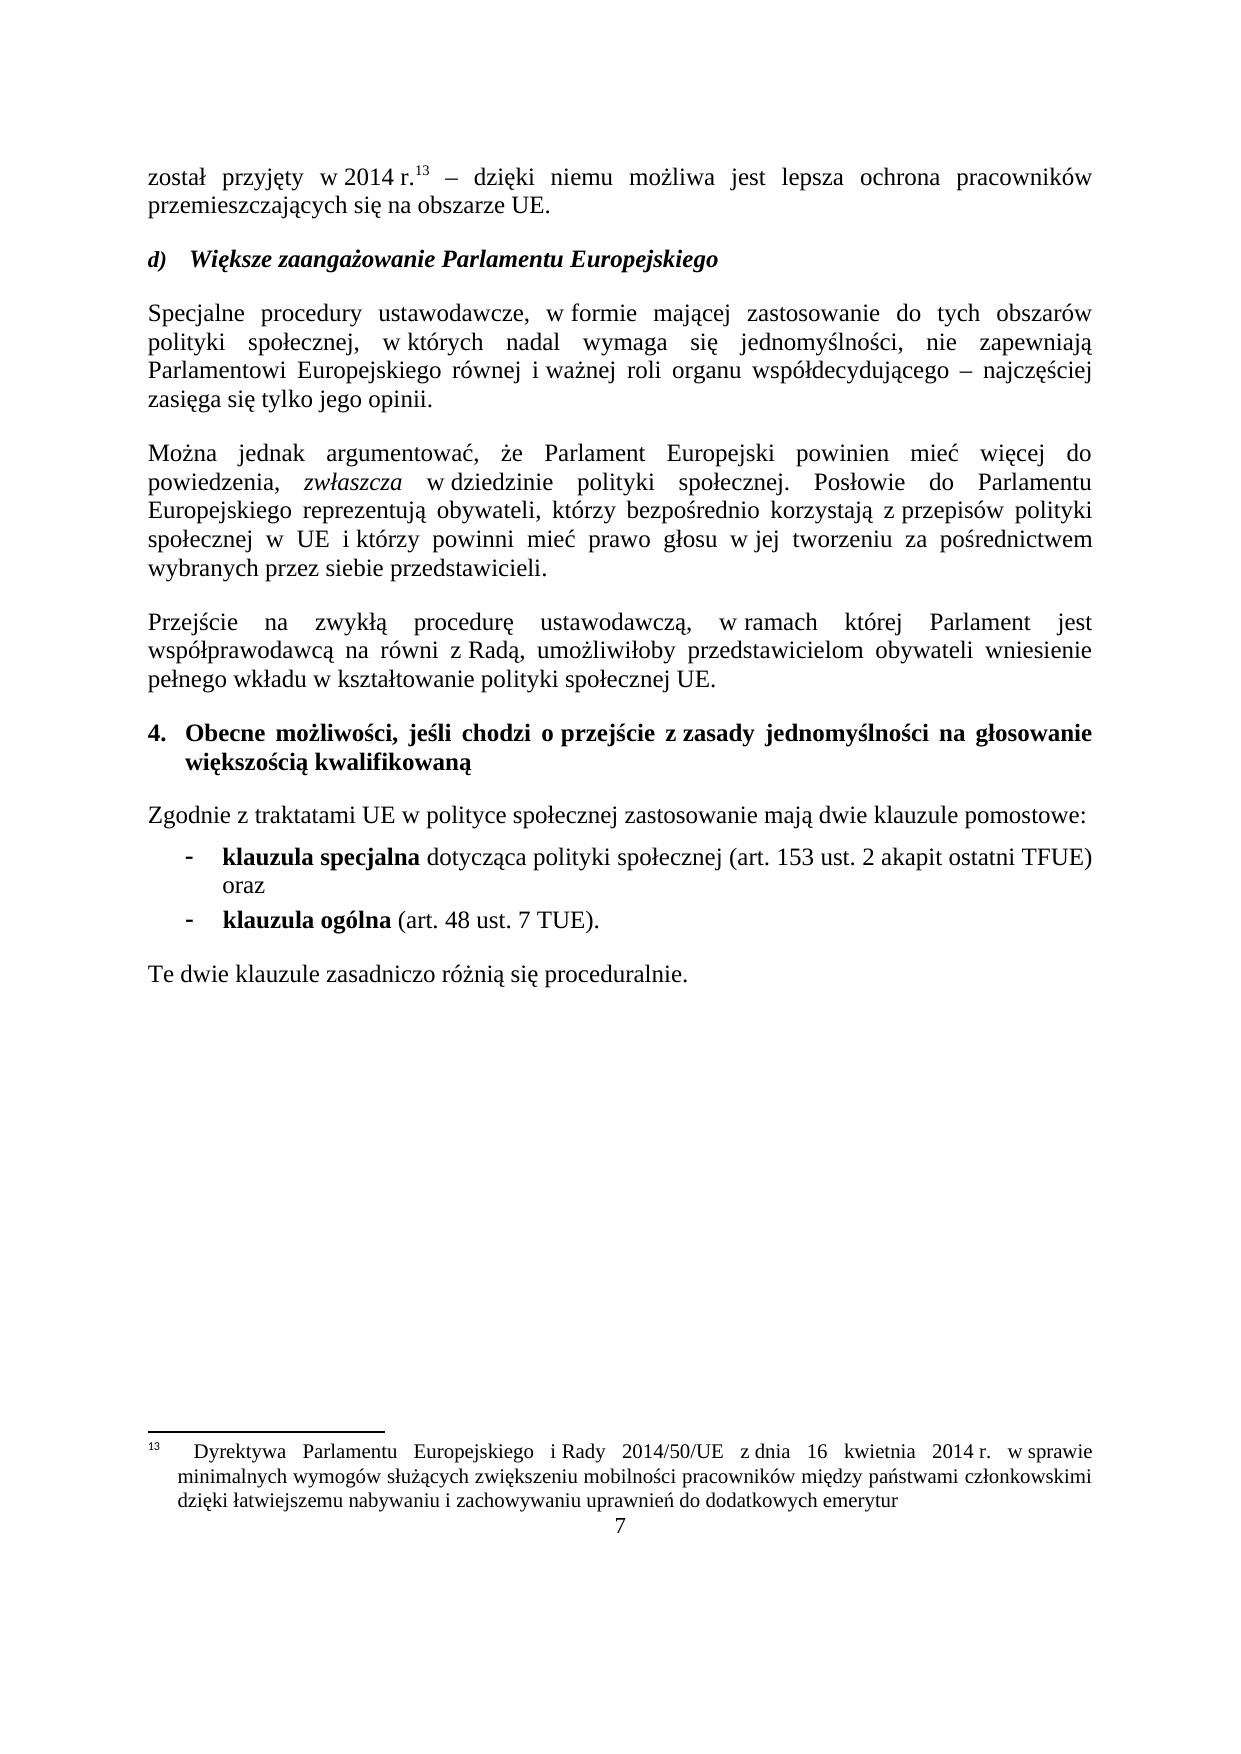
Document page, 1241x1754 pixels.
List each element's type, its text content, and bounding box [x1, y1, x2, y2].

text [148, 162, 1093, 219]
list klauzula ogólna (art. 48 ust. 7 TUE). [185, 906, 1093, 934]
text Można jednak argumentować, że Parlament Europejski powinien mieć więcej do powiedzenia, zwłaszcza w dziedzinie polityki społecznej. Posłowie do Parlamentu Europejskiego reprezentują obywateli, którzy bezpośrednio korzystają z przepisów polityki społecznej w UE i którzy powinni mieć prawo głosu w jej tworzeniu za pośrednictwem wybranych przez siebie przedstawicieli. [148, 438, 1093, 582]
list Obecne możliwości, jeśli chodzi o przejście z zasady jednomyślności na głosowanie większością kwalifikowaną [148, 718, 1093, 776]
text Przejście na zwykłą procedurę ustawodawczą, w ramach której Parlament jest współprawodawcą na równi z Radą, umożliwiłoby przedstawicielom obywateli wniesienie pełnego wkładu w kształtowanie polityki społecznej UE. [148, 607, 1093, 693]
list Większe zaangażowanie Parlamentu Europejskiego [148, 244, 1093, 273]
text Specjalne procedury ustawodawcze, w formie mającej zastosowanie do tych obszarów polityki społecznej, w których nadal wymaga się jednomyślności, nie zapewniają Parlamentowi Europejskiego równej i ważnej roli organu współdecydującego – najczęściej zasięga się tylko jego opinii. [148, 298, 1093, 413]
text Zgodnie z traktatami UE w polityce społecznej zastosowanie mają dwie klauzule pomostowe: [148, 801, 1093, 829]
text Te dwie klauzule zasadniczo różnią się proceduralnie. [148, 959, 1093, 988]
list klauzula specjalna dotycząca polityki społecznej (art. 153 ust. 2 akapit ostatni TFUE) oraz [185, 842, 1093, 899]
